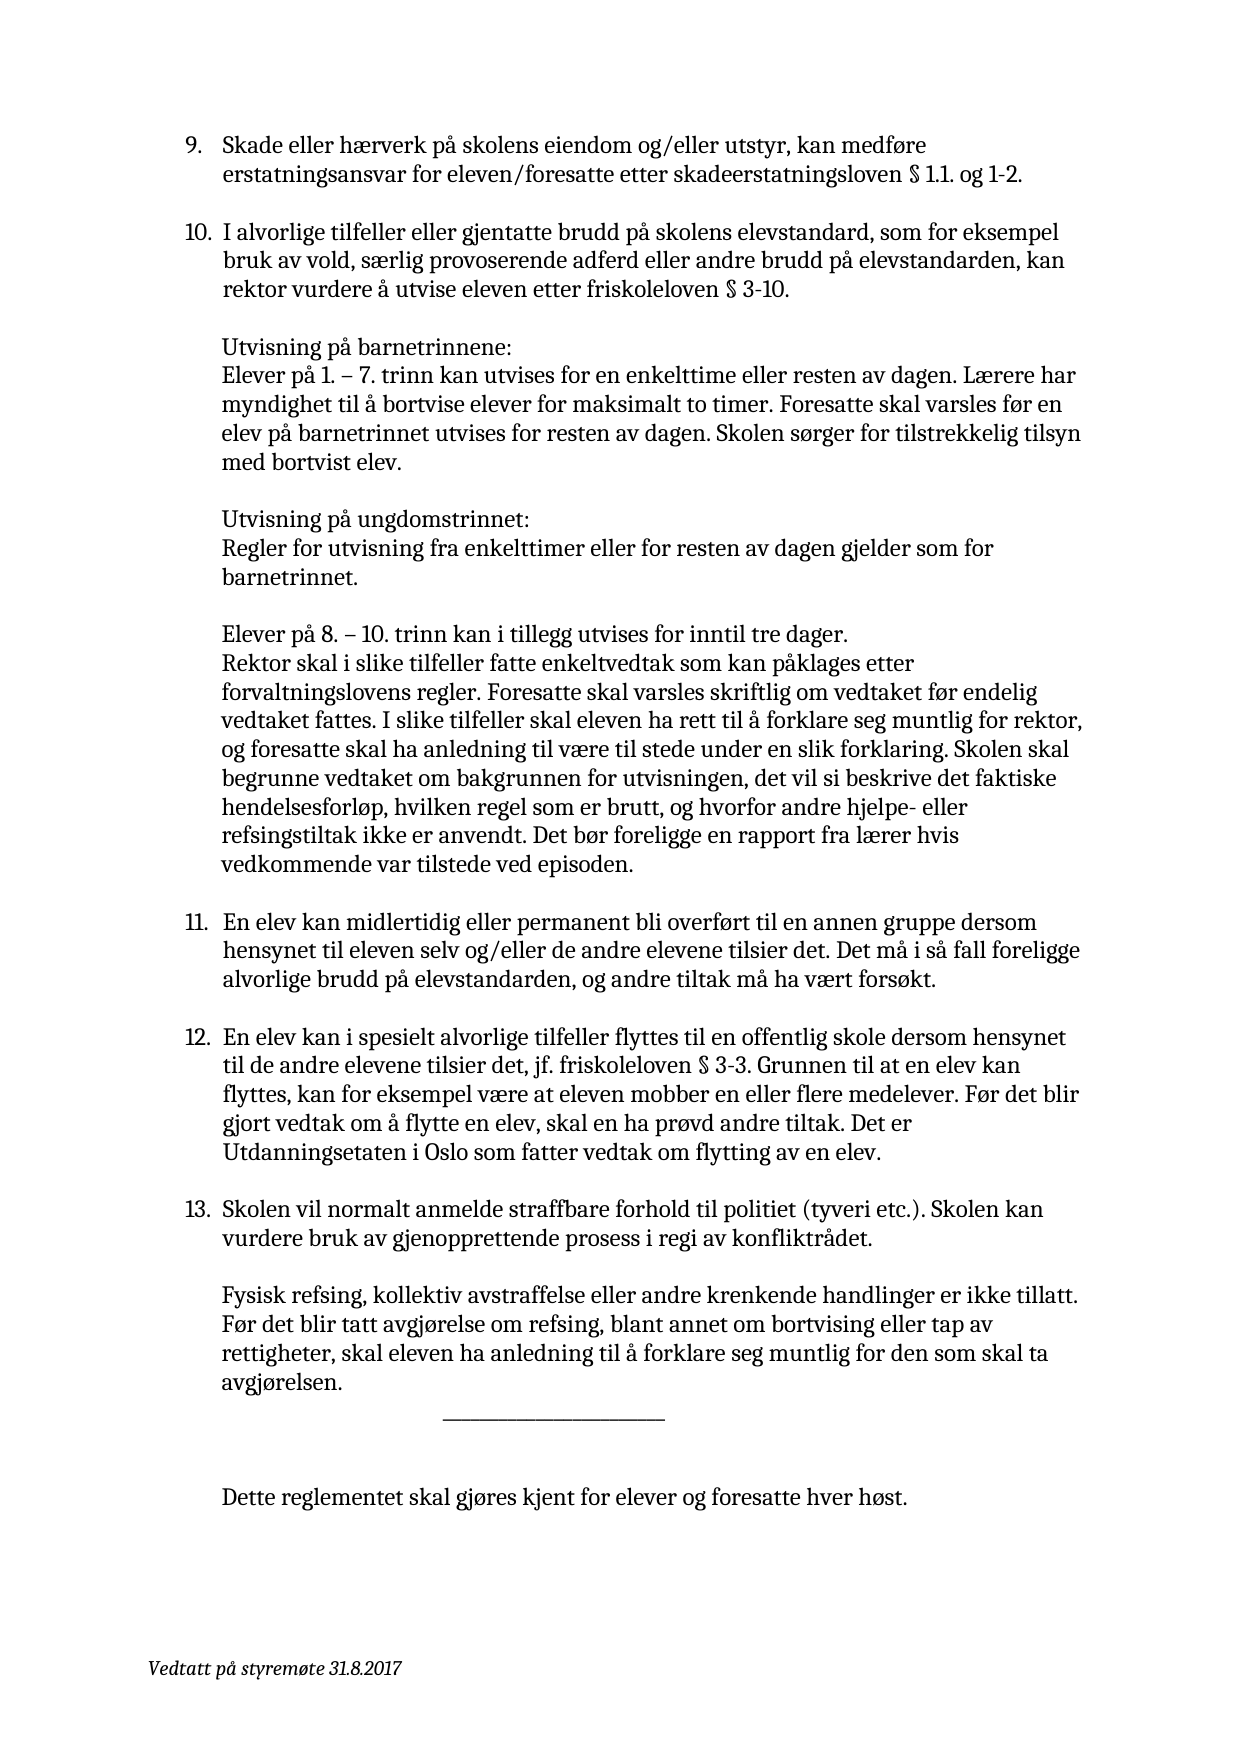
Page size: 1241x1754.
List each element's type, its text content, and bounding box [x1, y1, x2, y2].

list En elev kan midlertidig eller permanent bli overført til en annen gruppe dersom hensynet til eleven selv og/eller de andre elevene tilsier det. Det må i så fall foreligge alvorlige brudd på elevstandarden, og andre tiltak må ha vært forsøkt. [185, 907, 1093, 994]
list En elev kan i spesielt alvorlige tilfeller flyttes til en offentlig skole dersom hensynet til de andre elevene tilsier det, jf. friskoleloven § 3-3. Grunnen til at en elev kan flyttes, kan for eksempel være at eleven mobber en eller flere medelever. Før det blir gjort vedtak om å flytte en elev, skal en ha prøvd andre tiltak. Det er Utdanningsetaten i Oslo som fatter vedtak om flytting av en elev. [185, 1022, 1093, 1166]
list Skolen vil normalt anmelde straffbare forhold til politiet (tyveri etc.). Skolen kan vurdere bruk av gjenopprettende prosess i regi av konfliktrådet. [185, 1195, 1093, 1252]
text Utvisning på ungdomstrinnet: [148, 505, 1093, 534]
text Elever på 1. – 7. trinn kan utvises for en enkelttime eller resten av dagen. Lærere har myndighet til å bortvise elever for maksimalt to timer. Foresatte skal varsles før en elev på barnetrinnet utvises for resten av dagen. Skolen sørger for tilstrekkelig tilsyn med bortvist elev. [221, 361, 1093, 476]
list I alvorlige tilfeller eller gjentatte brudd på skolens elevstandard, som for eksempel bruk av vold, særlig provoserende adferd eller andre brudd på elevstandarden, kan rektor vurdere å utvise eleven etter friskoleloven § 3-10. [185, 217, 1093, 332]
list Skade eller hærverk på skolens eiendom og/eller utstyr, kan medføre erstatningsansvar for eleven/foresatte etter skadeerstatningsloven § 1.1. og 1-2. [185, 131, 1093, 189]
text Elever på 8. – 10. trinn kan i tillegg utvises for inntil tre dager. Rektor skal i slike tilfeller fatte enkeltvedtak som kan påklages etter forvaltningslovens regler. Foresatte skal varsles skriftlig om vedtaket før endelig vedtaket fattes. I slike tilfeller skal eleven ha rett til å forklare seg muntlig for rektor, og foresatte skal ha anledning til være til stede under en slik forklaring. Skolen skal begrunne vedtaket om bakgrunnen for utvisningen, det vil si beskrive det faktiske hendelsesforløp, hvilken regel som er brutt, og hvorfor andre hjelpe- eller refsingstiltak ikke er anvendt. Det bør foreligge en rapport fra lærer hvis vedkommende var tilstede ved episoden. [221, 620, 1093, 879]
text Fysisk refsing, kollektiv avstraffelse eller andre krenkende handlinger er ikke tillatt. Før det blir tatt avgjørelse om refsing, blant annet om bortvising eller tap av rettigheter, skal eleven ha anledning til å forklare seg muntlig for den som skal ta avgjørelsen. [221, 1281, 1093, 1396]
text Dette reglementet skal gjøres kjent for elever og foresatte hver høst. [221, 1482, 1093, 1511]
text ________________________ [443, 1396, 1093, 1425]
text Regler for utvisning fra enkelttimer eller for resten av dagen gjelder som for barnetrinnet. [221, 534, 1093, 591]
text Utvisning på barnetrinnene: [148, 332, 1093, 361]
